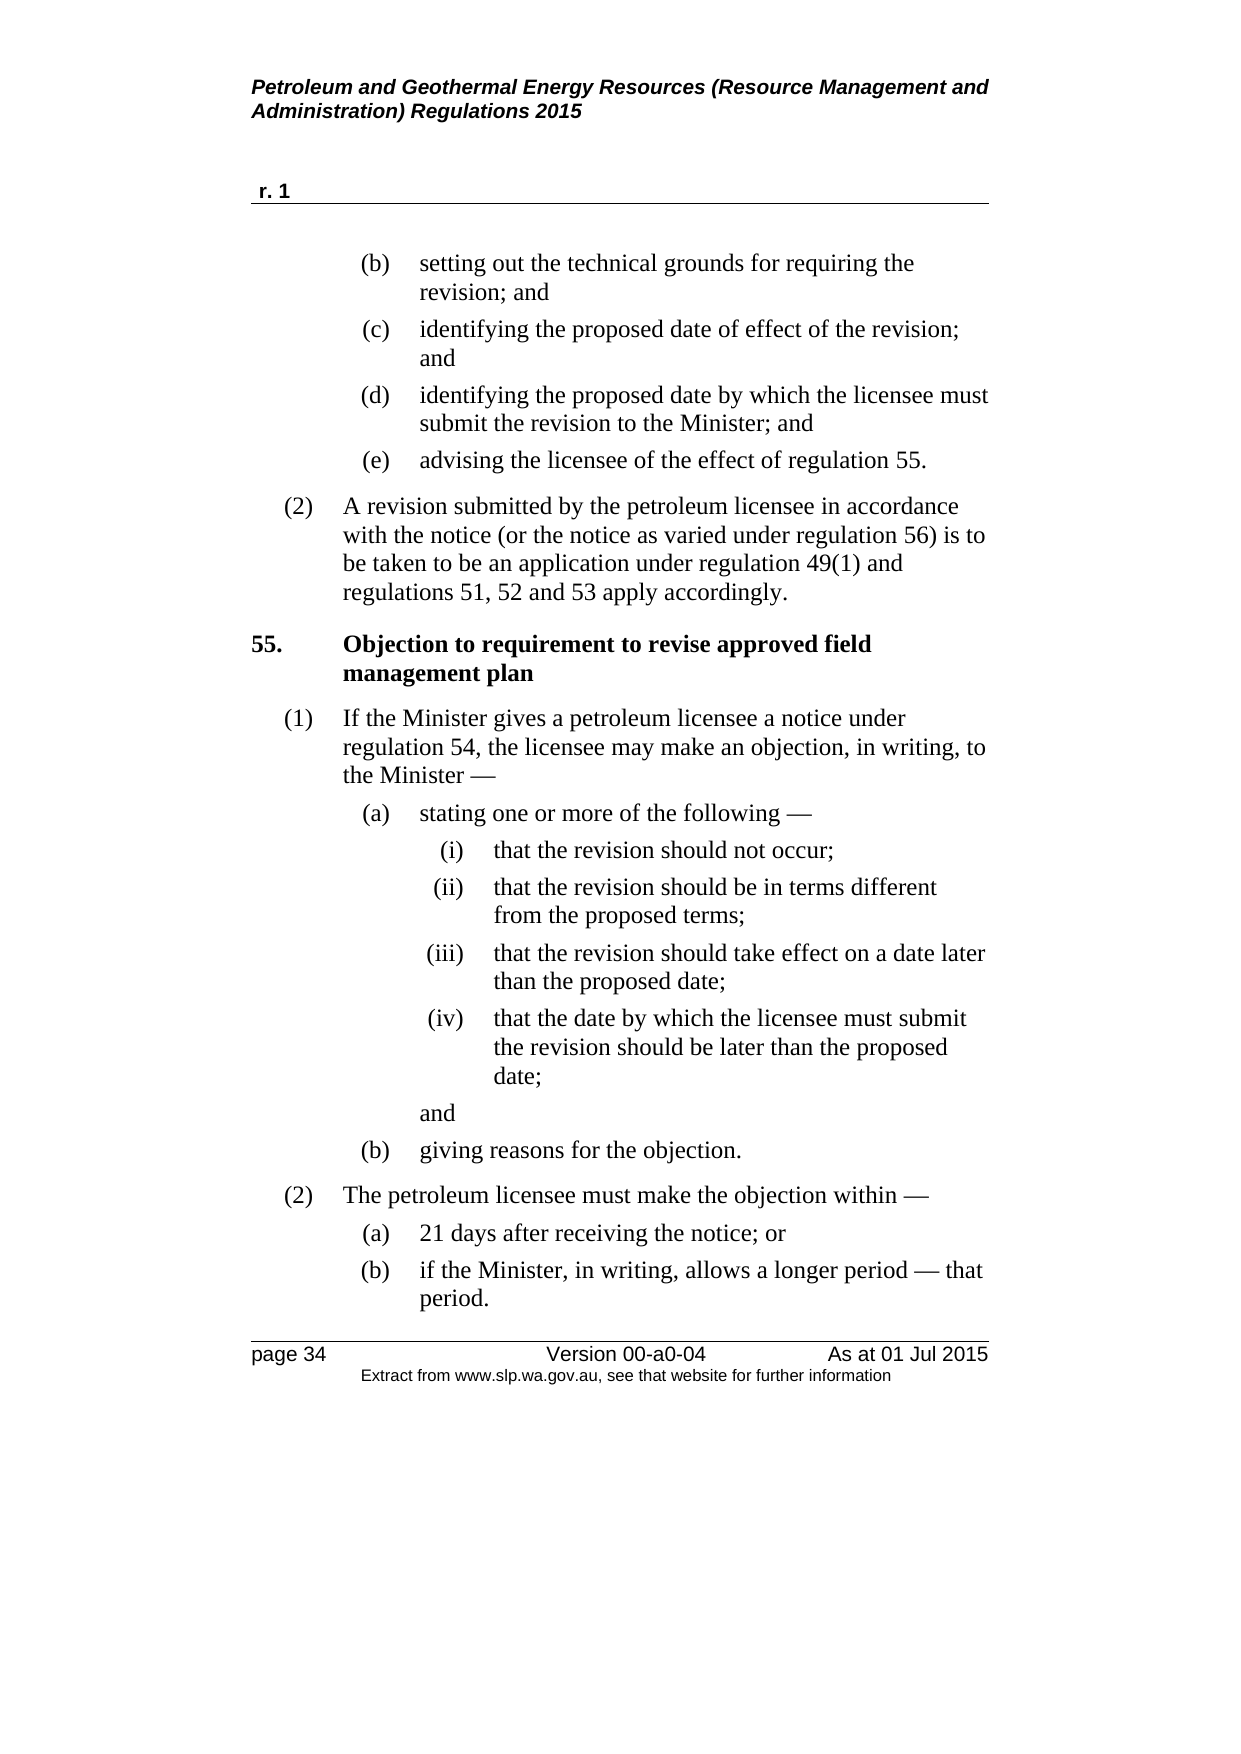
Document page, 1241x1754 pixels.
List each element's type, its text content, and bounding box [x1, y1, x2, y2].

text (2) The petroleum licensee must make the objection within — [251, 1181, 989, 1209]
text (e) advising the licensee of the effect of regulation 55. [251, 446, 989, 474]
text (a) stating one or more of the following — [251, 798, 989, 826]
text (b) if the Minister, in writing, allows a longer period — that period. [251, 1255, 989, 1312]
text (ii) that the revision should be in terms different from the proposed terms; [251, 872, 989, 929]
text (c) identifying the proposed date of effect of the revision; and [251, 314, 989, 371]
text (i) that the revision should not occur; [251, 835, 989, 863]
text (2) A revision submitted by the petroleum licensee in accordance with the notice (or the notice as varied under regulation 56) is to be taken to be an application under regulation 49(1) and regulations 51, 52 and 53 apply accordingly. [251, 491, 989, 606]
subtitle 55. Objection to requirement to revise approved field management plan [251, 629, 989, 686]
text (iv) that the date by which the licensee must submit the revision should be later than the proposed date; [251, 1003, 989, 1090]
text (iii) that the revision should take effect on a date later than the proposed date; [251, 938, 989, 995]
text (d) identifying the proposed date by which the licensee must submit the revision to the Minister; and [251, 380, 989, 437]
text (a) 21 days after receiving the notice; or [251, 1218, 989, 1246]
text and [251, 1098, 989, 1127]
text (b) giving reasons for the objection. [251, 1135, 989, 1164]
text (1) If the Minister gives a petroleum licensee a notice under regulation 54, the licensee may make an objection, in writing, to the Minister — [251, 703, 989, 789]
text (b) setting out the technical grounds for requiring the revision; and [251, 248, 989, 306]
